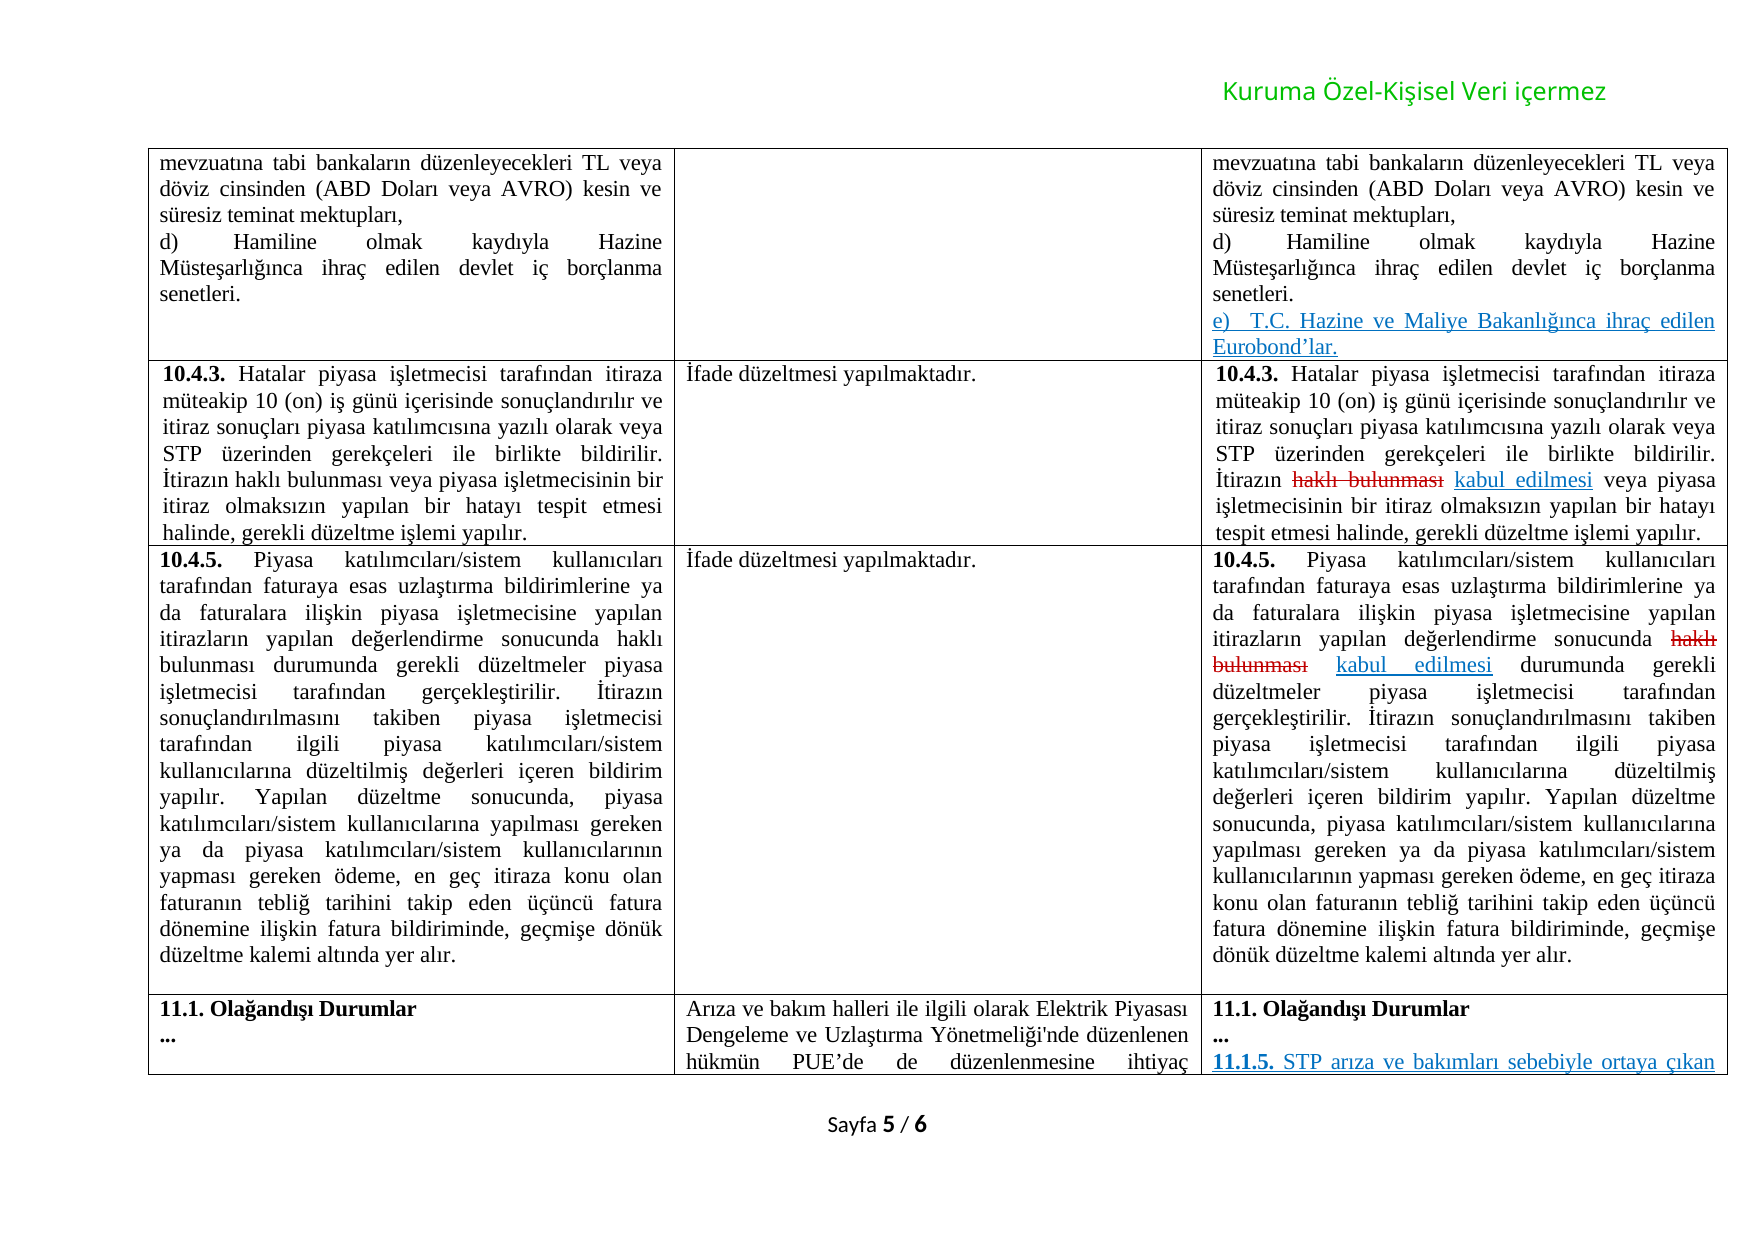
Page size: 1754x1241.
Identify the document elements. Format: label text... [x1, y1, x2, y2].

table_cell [675, 995, 1201, 1074]
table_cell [149, 995, 674, 1074]
table_cell 10.4.5. Piyasa katılımcıları/sistem kullanıcıları tarafından faturaya esas uzlaştırma bildirimlerine ya da faturalara ilişkin piyasa işletmecisine yapılan itirazların yapılan değerlendirme sonucunda haklı bulunması kabul edilmesi durumunda gerekli düzeltmeler piyasa işletmecisi tarafından gerçekleştirilir. İtirazın sonuçlandırılmasını takiben piyasa işletmecisi tarafından ilgili piyasa katılımcıları/sistem kullanıcılarına düzeltilmiş değerleri içeren bildirim yapılır. Yapılan düzeltme sonucunda, piyasa katılımcıları/sistem kullanıcılarına yapılması gereken ya da piyasa katılımcıları/sistem kullanıcılarının yapması gereken ödeme, en geç itiraza konu olan faturanın tebliğ tarihini takip eden üçüncü fatura dönemine ilişkin fatura bildiriminde, geçmişe dönük düzeltme kalemi altında yer alır. [1202, 546, 1727, 994]
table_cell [1202, 149, 1727, 359]
table_cell İfade düzeltmesi yapılmaktadır. [675, 361, 1201, 545]
table_cell 10.4.3. Hatalar piyasa işletmecisi tarafından itiraza müteakip 10 (on) iş günü içerisinde sonuçlandırılır ve itiraz sonuçları piyasa katılımcısına yazılı olarak veya STP üzerinden gerekçeleri ile birlikte bildirilir. İtirazın haklı bulunması veya piyasa işletmecisinin bir itiraz olmaksızın yapılan bir hatayı tespit etmesi halinde, gerekli düzeltme işlemi yapılır. [149, 361, 674, 545]
table_cell 10.4.5. Piyasa katılımcıları/sistem kullanıcıları tarafından faturaya esas uzlaştırma bildirimlerine ya da faturalara ilişkin piyasa işletmecisine yapılan itirazların yapılan değerlendirme sonucunda haklı bulunması durumunda gerekli düzeltmeler piyasa işletmecisi tarafından gerçekleştirilir. İtirazın sonuçlandırılmasını takiben piyasa işletmecisi tarafından ilgili piyasa katılımcıları/sistem kullanıcılarına düzeltilmiş değerleri içeren bildirim yapılır. Yapılan düzeltme sonucunda, piyasa katılımcıları/sistem kullanıcılarına yapılması gereken ya da piyasa katılımcıları/sistem kullanıcılarının yapması gereken ödeme, en geç itiraza konu olan faturanın tebliğ tarihini takip eden üçüncü fatura dönemine ilişkin fatura bildiriminde, geçmişe dönük düzeltme kalemi altında yer alır. [149, 546, 674, 994]
table_cell İfade düzeltmesi yapılmaktadır. [675, 546, 1201, 994]
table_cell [1202, 995, 1727, 1074]
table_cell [675, 149, 1201, 359]
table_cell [149, 149, 674, 359]
table_cell 10.4.3. Hatalar piyasa işletmecisi tarafından itiraza müteakip 10 (on) iş günü içerisinde sonuçlandırılır ve itiraz sonuçları piyasa katılımcısına yazılı olarak veya STP üzerinden gerekçeleri ile birlikte bildirilir. İtirazın haklı bulunması kabul edilmesi veya piyasa işletmecisinin bir itiraz olmaksızın yapılan bir hatayı tespit etmesi halinde, gerekli düzeltme işlemi yapılır. [1202, 361, 1727, 545]
